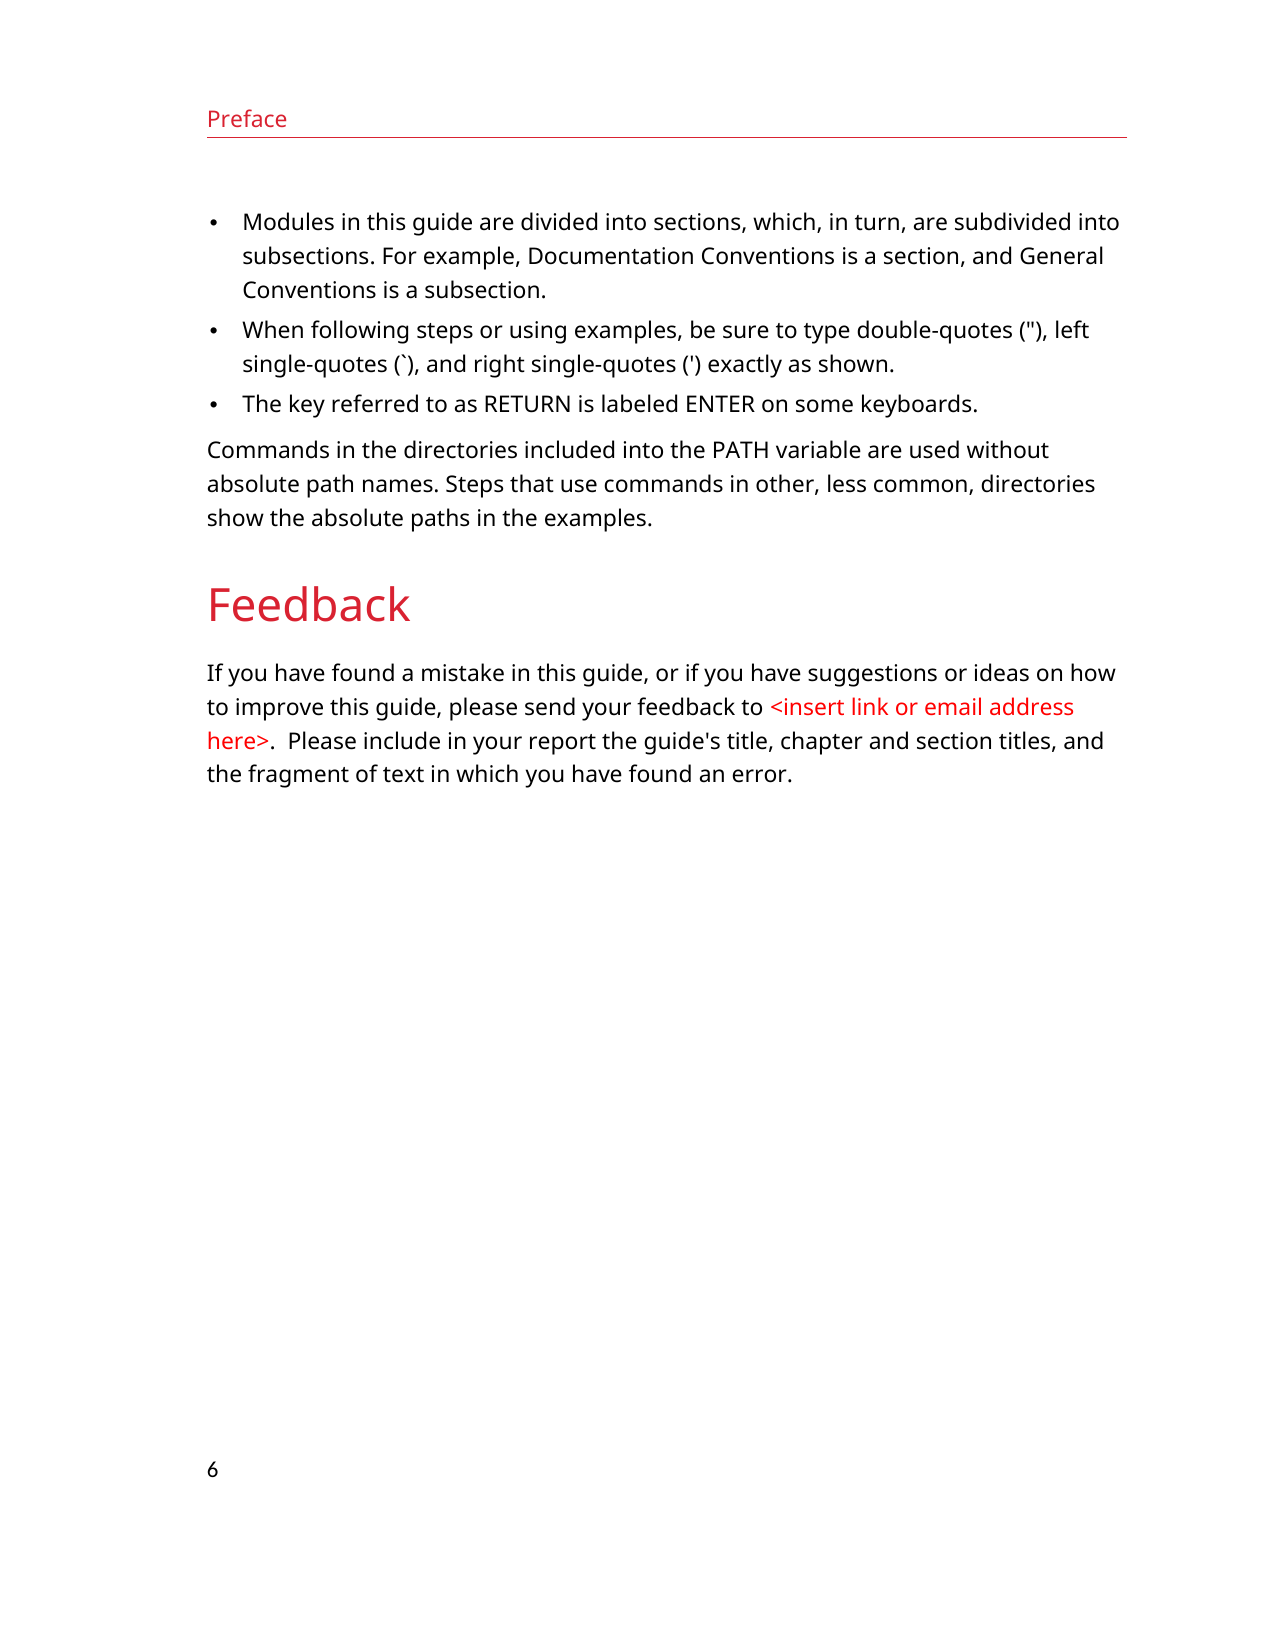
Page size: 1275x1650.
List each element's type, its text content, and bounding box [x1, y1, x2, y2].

list The key referred to as RETURN is labeled ENTER on some keyboards. [207, 388, 1127, 419]
text Commands in the directories included into the PATH variable are used without absolute path names. Steps that use commands in other, less common, directories show the absolute paths in the examples. [207, 434, 1127, 533]
subtitle Feedback [207, 573, 1127, 635]
text If you have found a mistake in this guide, or if you have suggestions or ideas on how to improve this guide, please send your feedback to <insert link or email address here>. Please include in your report the guide's title, chapter and section titles, and the fragment of text in which you have found an error. [207, 657, 1127, 789]
list When following steps or using examples, be sure to type double-quotes ("), left single-quotes (`), and right single-quotes (') exactly as shown. [207, 314, 1127, 379]
list Modules in this guide are divided into sections, which, in turn, are subdivided into subsections. For example, Documentation Conventions is a section, and General Conventions is a subsection. [207, 206, 1127, 305]
